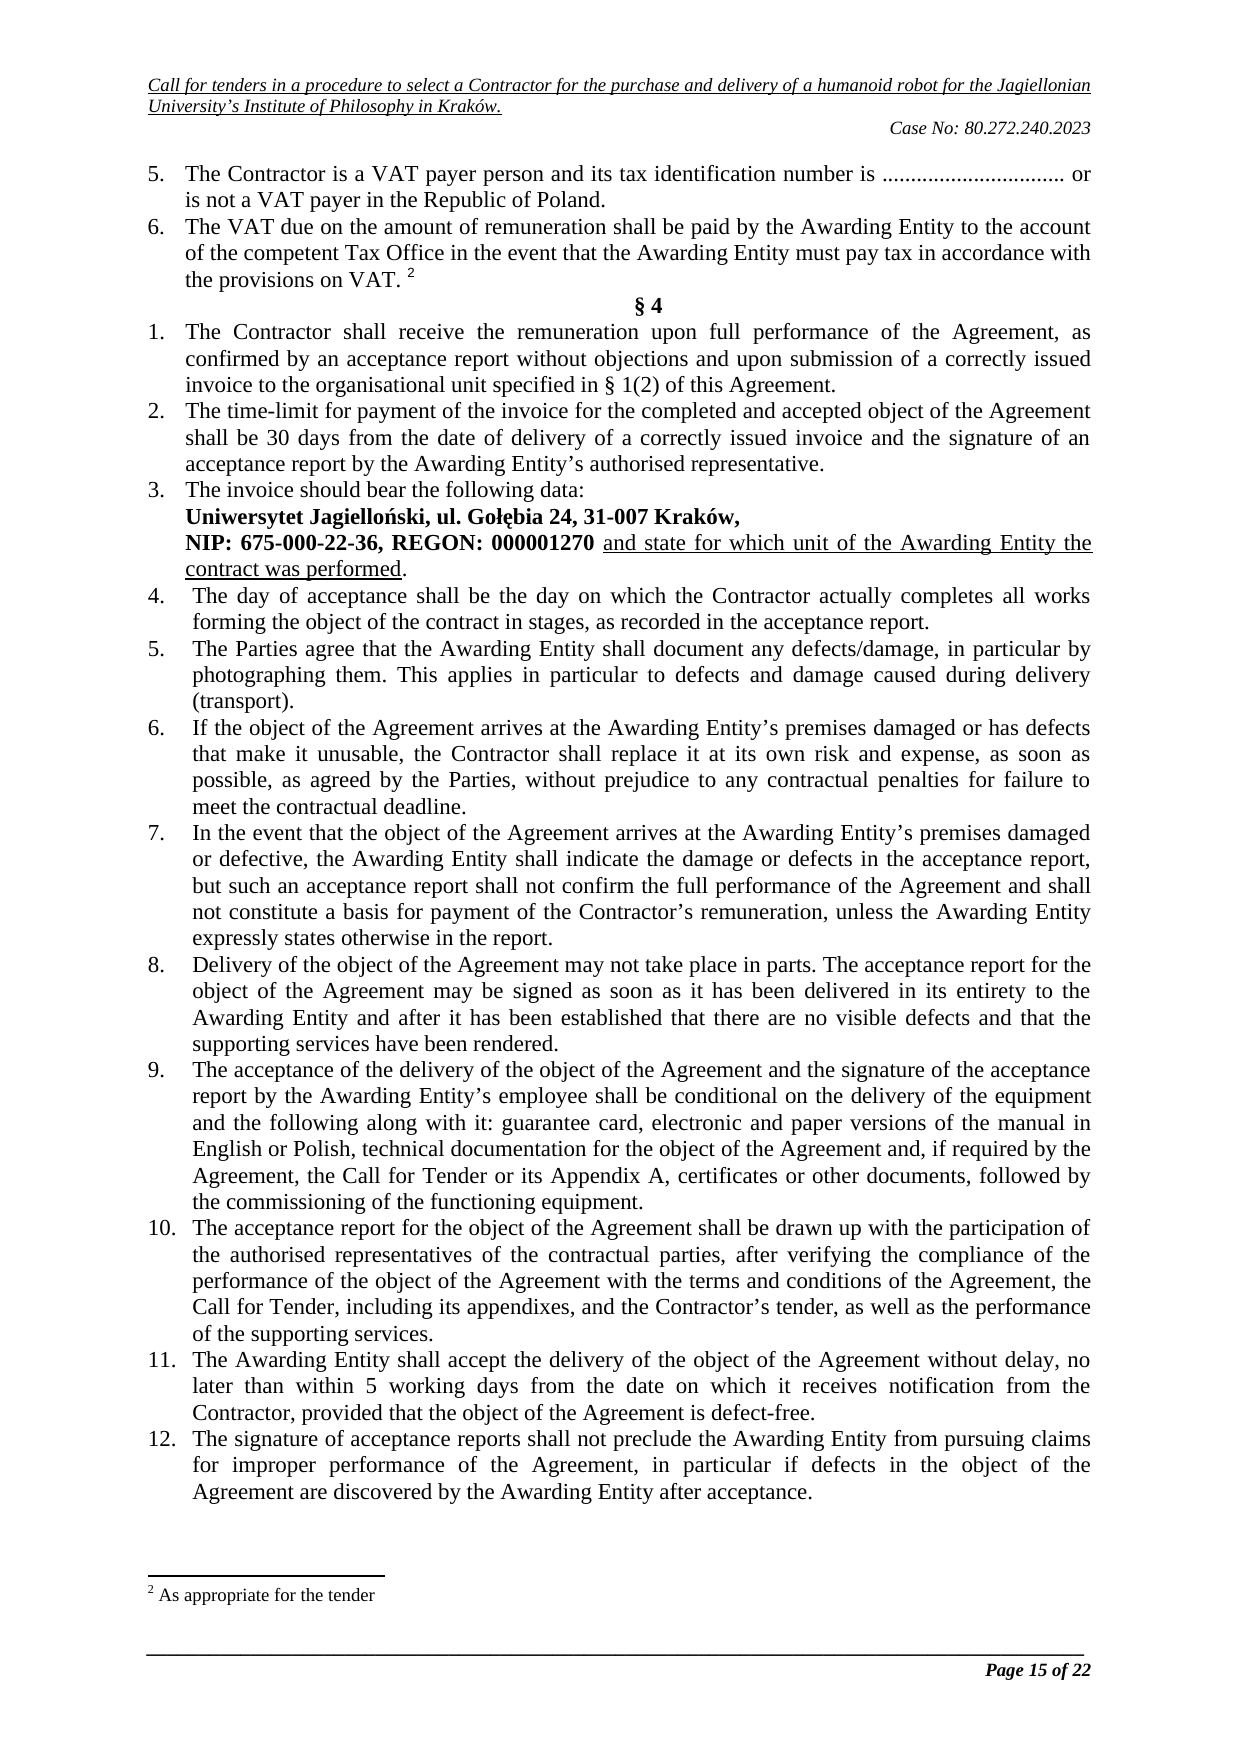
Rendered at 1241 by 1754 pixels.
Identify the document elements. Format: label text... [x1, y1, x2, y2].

list The Parties agree that the Awarding Entity shall document any defects/damage, in particular by photographing them. This applies in particular to defects and damage caused during delivery (transport). [148, 634, 1093, 714]
list The invoice should bear the following data: [148, 476, 1093, 503]
list If the object of the Agreement arrives at the Awarding Entity’s premises damaged or has defects that make it unusable, the Contractor shall replace it at its own risk and expense, as soon as possible, as agreed by the Parties, without prejudice to any contractual penalties for failure to meet the contractual deadline. [148, 714, 1093, 819]
list Delivery of the object of the Agreement may not take place in parts. The acceptance report for the object of the Agreement may be signed as soon as it has been delivered in its entirety to the Awarding Entity and after it has been established that there are no visible defects and that the supporting services have been rendered. [148, 951, 1093, 1056]
list The signature of acceptance reports shall not preclude the Awarding Entity from pursuing claims for improper performance of the Agreement, in particular if defects in the object of the Agreement are discovered by the Awarding Entity after acceptance. [148, 1425, 1093, 1504]
list The acceptance of the delivery of the object of the Agreement and the signature of the acceptance report by the Awarding Entity’s employee shall be conditional on the delivery of the equipment and the following along with it: guarantee card, electronic and paper versions of the manual in English or Polish, technical documentation for the object of the Agreement and, if required by the Agreement, the Call for Tender or its Appendix A, certificates or other documents, followed by the commissioning of the functioning equipment. [148, 1056, 1093, 1214]
list The Contractor shall receive the remuneration upon full performance of the Agreement, as confirmed by an acceptance report without objections and upon submission of a correctly issued invoice to the organisational unit specified in § 1(2) of this Agreement. [148, 318, 1093, 397]
list The time-limit for payment of the invoice for the completed and accepted object of the Agreement shall be 30 days from the date of delivery of a correctly issued invoice and the signature of an acceptance report by the Awarding Entity’s authorised representative. [148, 397, 1093, 476]
text § 4 [204, 292, 1093, 318]
list The acceptance report for the object of the Agreement shall be drawn up with the participation of the authorised representatives of the contractual parties, after verifying the compliance of the performance of the object of the Agreement with the terms and conditions of the Agreement, the Call for Tender, including its appendixes, and the Contractor’s tender, as well as the performance of the supporting services. [148, 1214, 1093, 1346]
list The Contractor is a VAT payer person and its tax identification number is ................................ or is not a VAT payer in the Republic of Poland. [147, 160, 1093, 213]
text NIP: 675-000-22-36, REGON: 000001270 and state for which unit of the Awarding Entity the contract was performed. [185, 529, 1093, 582]
list The day of acceptance shall be the day on which the Contractor actually completes all works forming the object of the contract in stages, as recorded in the acceptance report. [148, 582, 1093, 634]
list The Awarding Entity shall accept the delivery of the object of the Agreement without delay, no later than within 5 working days from the date on which it receives notification from the Contractor, provided that the object of the Agreement is defect-free. [148, 1346, 1093, 1425]
text Uniwersytet Jagielloński, ul. Gołębia 24, 31-007 Kraków, [185, 503, 1093, 529]
list The VAT due on the amount of remuneration shall be paid by the Awarding Entity to the account of the competent Tax Office in the event that the Awarding Entity must pay tax in accordance with the provisions on VAT. [147, 213, 1093, 292]
list In the event that the object of the Agreement arrives at the Awarding Entity’s premises damaged or defective, the Awarding Entity shall indicate the damage or defects in the acceptance report, but such an acceptance report shall not confirm the full performance of the Agreement and shall not constitute a basis for payment of the Contractor’s remuneration, unless the Awarding Entity expressly states otherwise in the report. [148, 819, 1093, 951]
